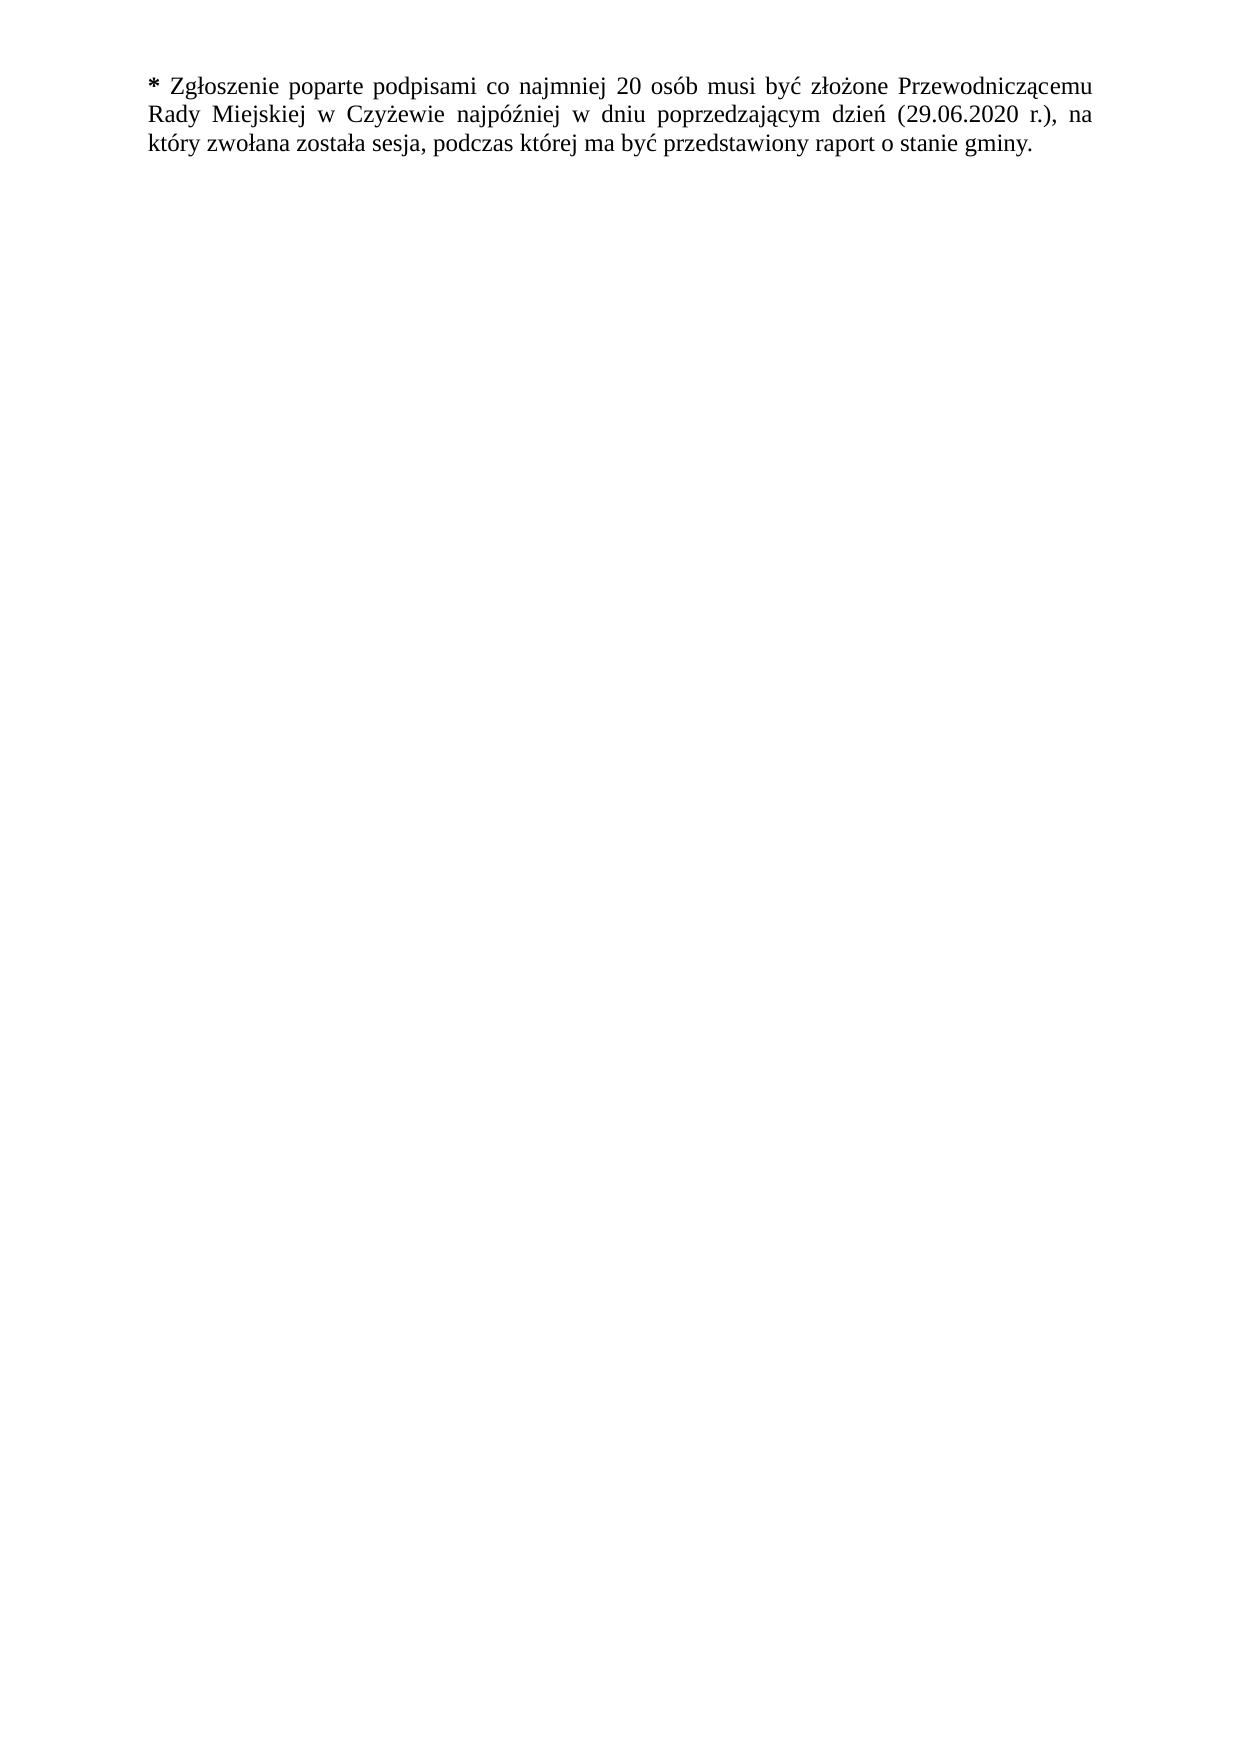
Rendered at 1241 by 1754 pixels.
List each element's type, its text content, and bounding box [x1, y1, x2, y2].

text * Zgłoszenie poparte podpisami co najmniej 20 osób musi być złożone Przewodniczącemu Rady Miejskiej w Czyżewie najpóźniej w dniu poprzedzającym dzień (29.06.2020 r.), na który zwołana została sesja, podczas której ma być przedstawiony raport o stanie gminy. [148, 71, 1093, 157]
